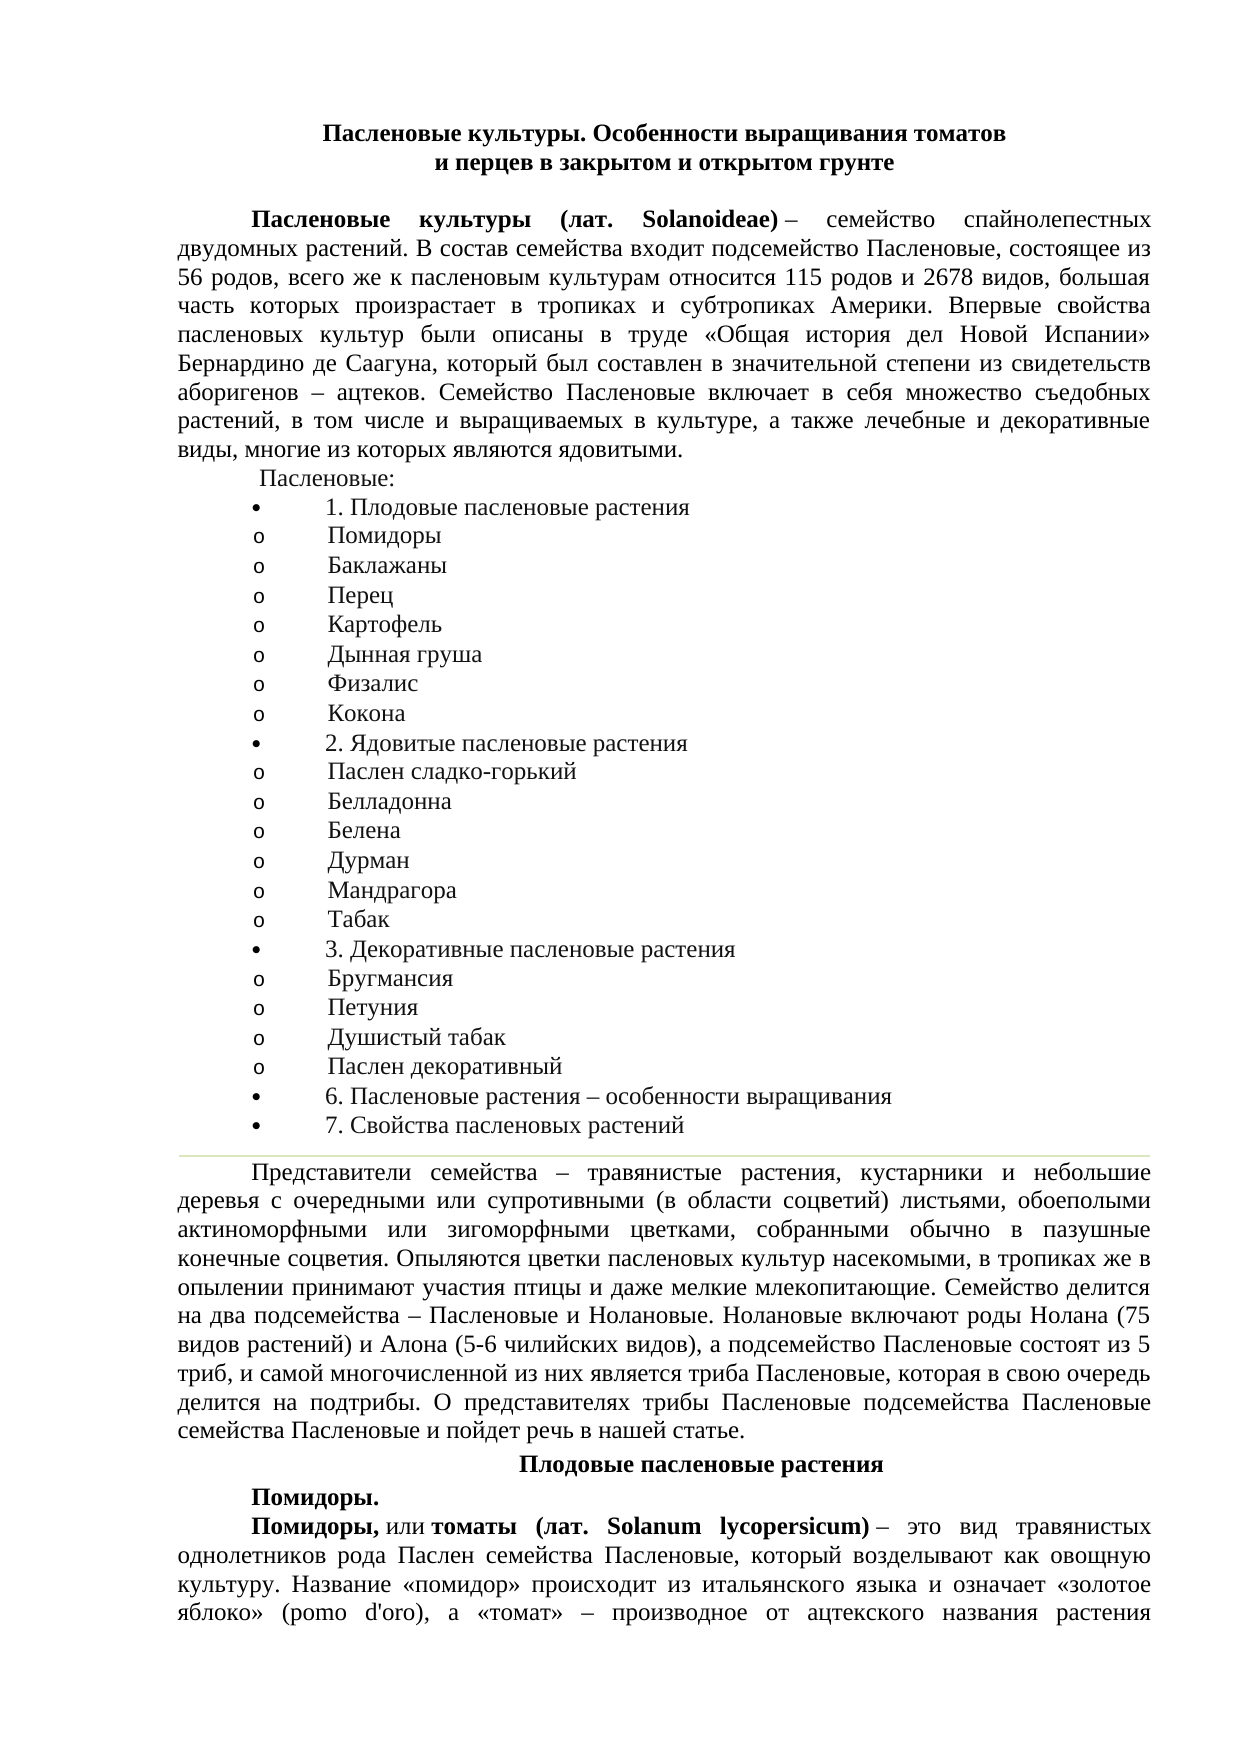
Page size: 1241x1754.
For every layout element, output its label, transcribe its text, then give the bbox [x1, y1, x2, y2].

text Пасленовые: [179, 463, 1150, 492]
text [177, 1511, 1152, 1626]
text Пасленовые культуры (лат. Solanoideae) – семейство спайнолепестных двудомных растений. В состав семейства входит подсемейство Пасленовые, состоящее из 56 родов, всего же к пасленовым культурам относится 115 родов и 2678 видов, большая часть которых произрастает в тропиках и субтропиках Америки. Впервые свойства пасленовых культур были описаны в труде «Общая история дел Новой Испании» Бернардино де Саагуна, который был составлен в значительной степени из свидетельств аборигенов – ацтеков. Семейство Пасленовые включает в себя множество съедобных растений, в том числе и выращиваемых в культуре, а также лечебные и декоративные виды, многие из которых являются ядовитыми. [177, 204, 1152, 463]
list Помидоры [179, 521, 1150, 550]
list Перец [179, 580, 1150, 609]
list 2. Ядовитые пасленовые растения [179, 728, 1150, 756]
list Белена [179, 816, 1150, 845]
text Представители семейства – травянистые растения, кустарники и небольшие деревья с очередными или супротивными (в области соцветий) листьями, обоеполыми актиноморфными или зигоморфными цветками, собранными обычно в пазушные конечные соцветия. Опыляются цветки пасленовых культур насекомыми, в тропиках же в опылении принимают участия птицы и даже мелкие млекопитающие. Семейство делится на два подсемейства – Пасленовые и Нолановые. Нолановые включают роды Нолана (75 видов растений) и Алона (5-6 чилийских видов), а подсемейство Пасленовые состоят из 5 триб, и самой многочисленной из них является триба Пасленовые, которая в свою очередь делится на подтрибы. О представителях трибы Пасленовые подсемейства Пасленовые семейства Пасленовые и пойдет речь в нашей статье. [177, 1157, 1152, 1444]
list Кокона [179, 698, 1150, 728]
list Белладонна [179, 786, 1150, 816]
list Картофель [179, 609, 1150, 639]
list 7. Свойства пасленовых растений [179, 1110, 1150, 1155]
list и перцев в закрытом и открытом грунте [177, 147, 1152, 176]
list Физалис [179, 668, 1150, 698]
list 6. Пасленовые растения – особенности выращивания [179, 1081, 1150, 1110]
list Паслен сладко-горький [179, 756, 1150, 786]
list 3. Декоративные пасленовые растения [179, 934, 1150, 963]
list Баклажаны [179, 550, 1150, 580]
list Дурман [179, 845, 1150, 875]
list Пасленовые культуры. Особенности выращивания томатов [177, 118, 1152, 147]
list Бругмансия [179, 963, 1150, 992]
list Табак [179, 904, 1150, 934]
list Паслен декоративный [179, 1051, 1150, 1081]
list Мандрагора [179, 875, 1150, 904]
text Помидоры. [177, 1482, 1152, 1511]
list 1. Плодовые пасленовые растения [179, 492, 1150, 521]
list Душистый табак [179, 1022, 1150, 1051]
list Дынная груша [179, 639, 1150, 668]
list Петуния [179, 992, 1150, 1022]
